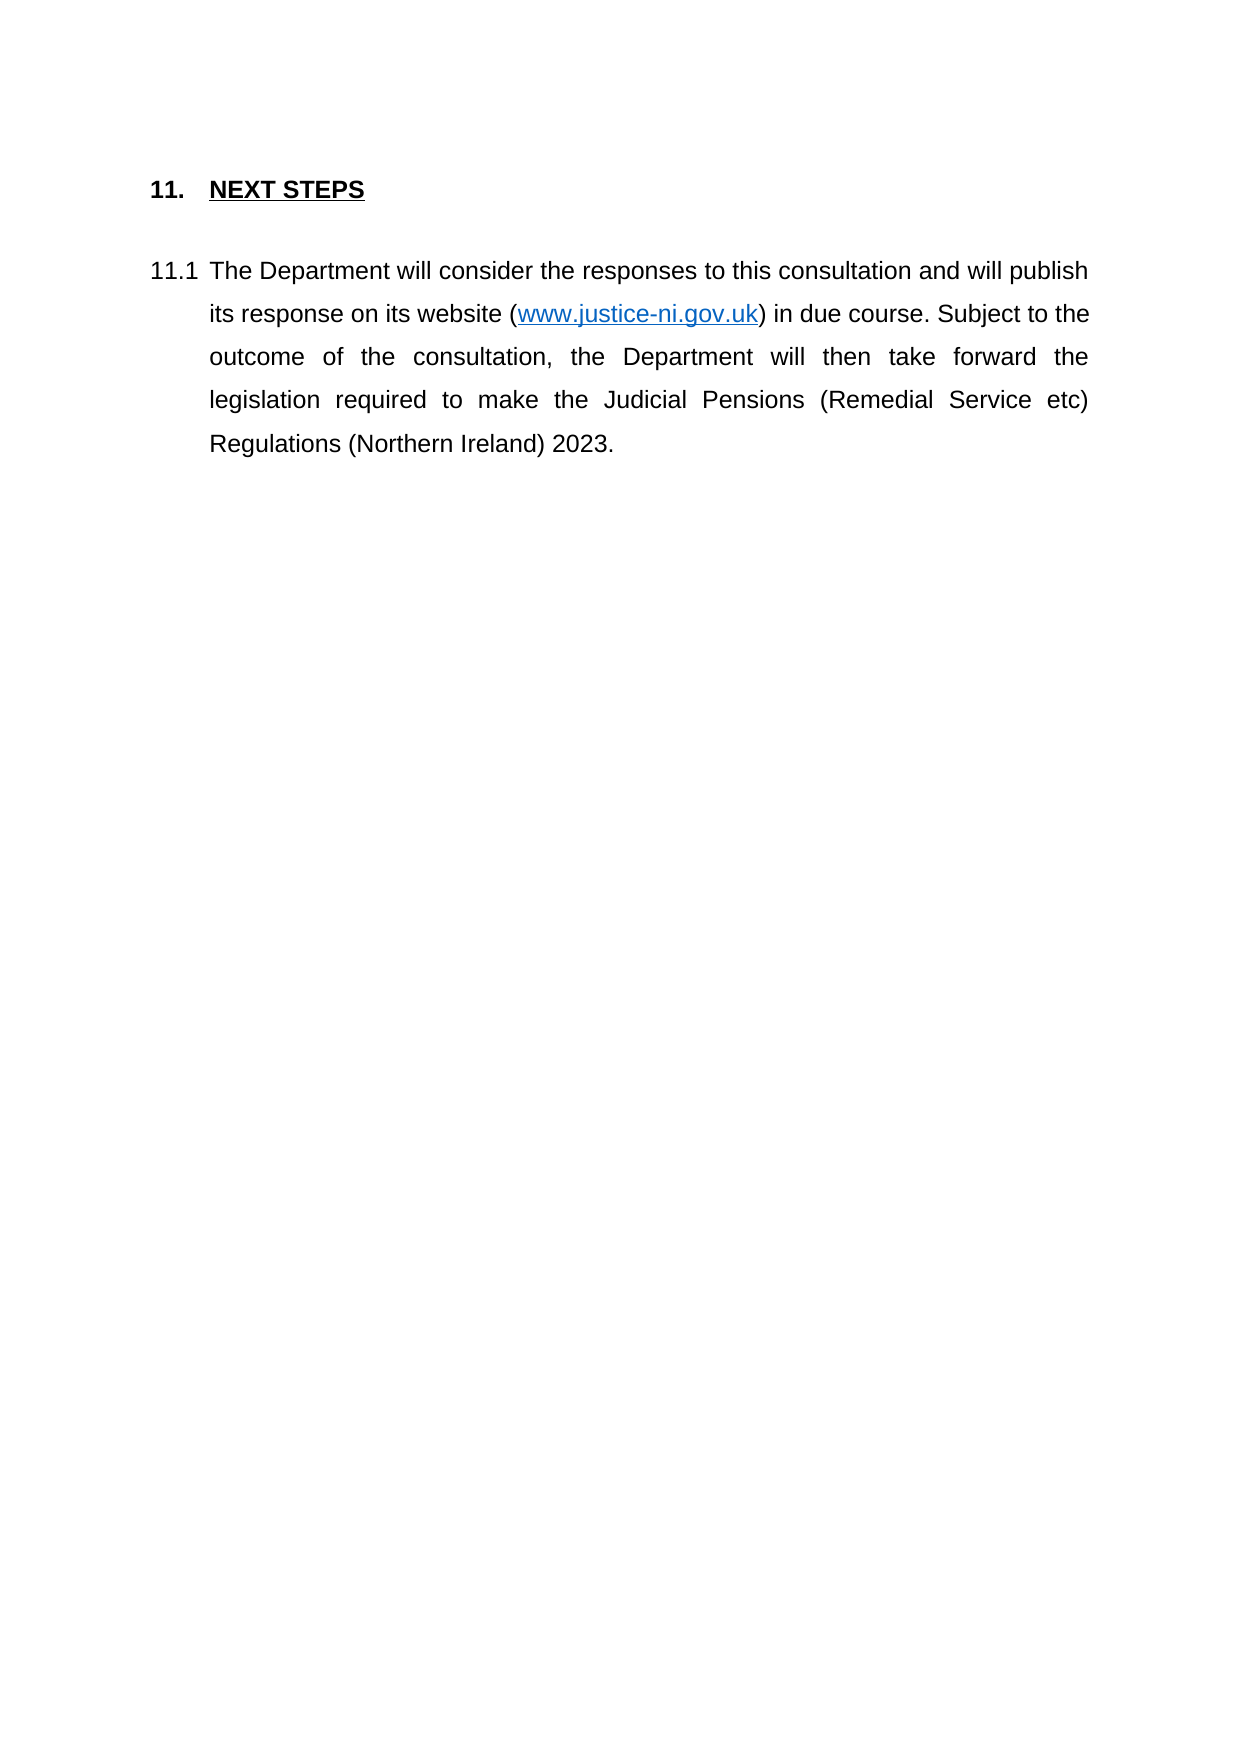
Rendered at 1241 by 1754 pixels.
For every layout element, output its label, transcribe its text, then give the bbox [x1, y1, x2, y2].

text 11. NEXT STEPS [150, 175, 1090, 204]
text 11.1 The Department will consider the responses to this consultation and will publish its response on its website (www.justice-ni.gov.uk) in due course. Subject to the outcome of the consultation, the Department will then take forward the legislation required to make the Judicial Pensions (Remedial Service etc) Regulations (Northern Ireland) 2023. [150, 256, 1090, 457]
